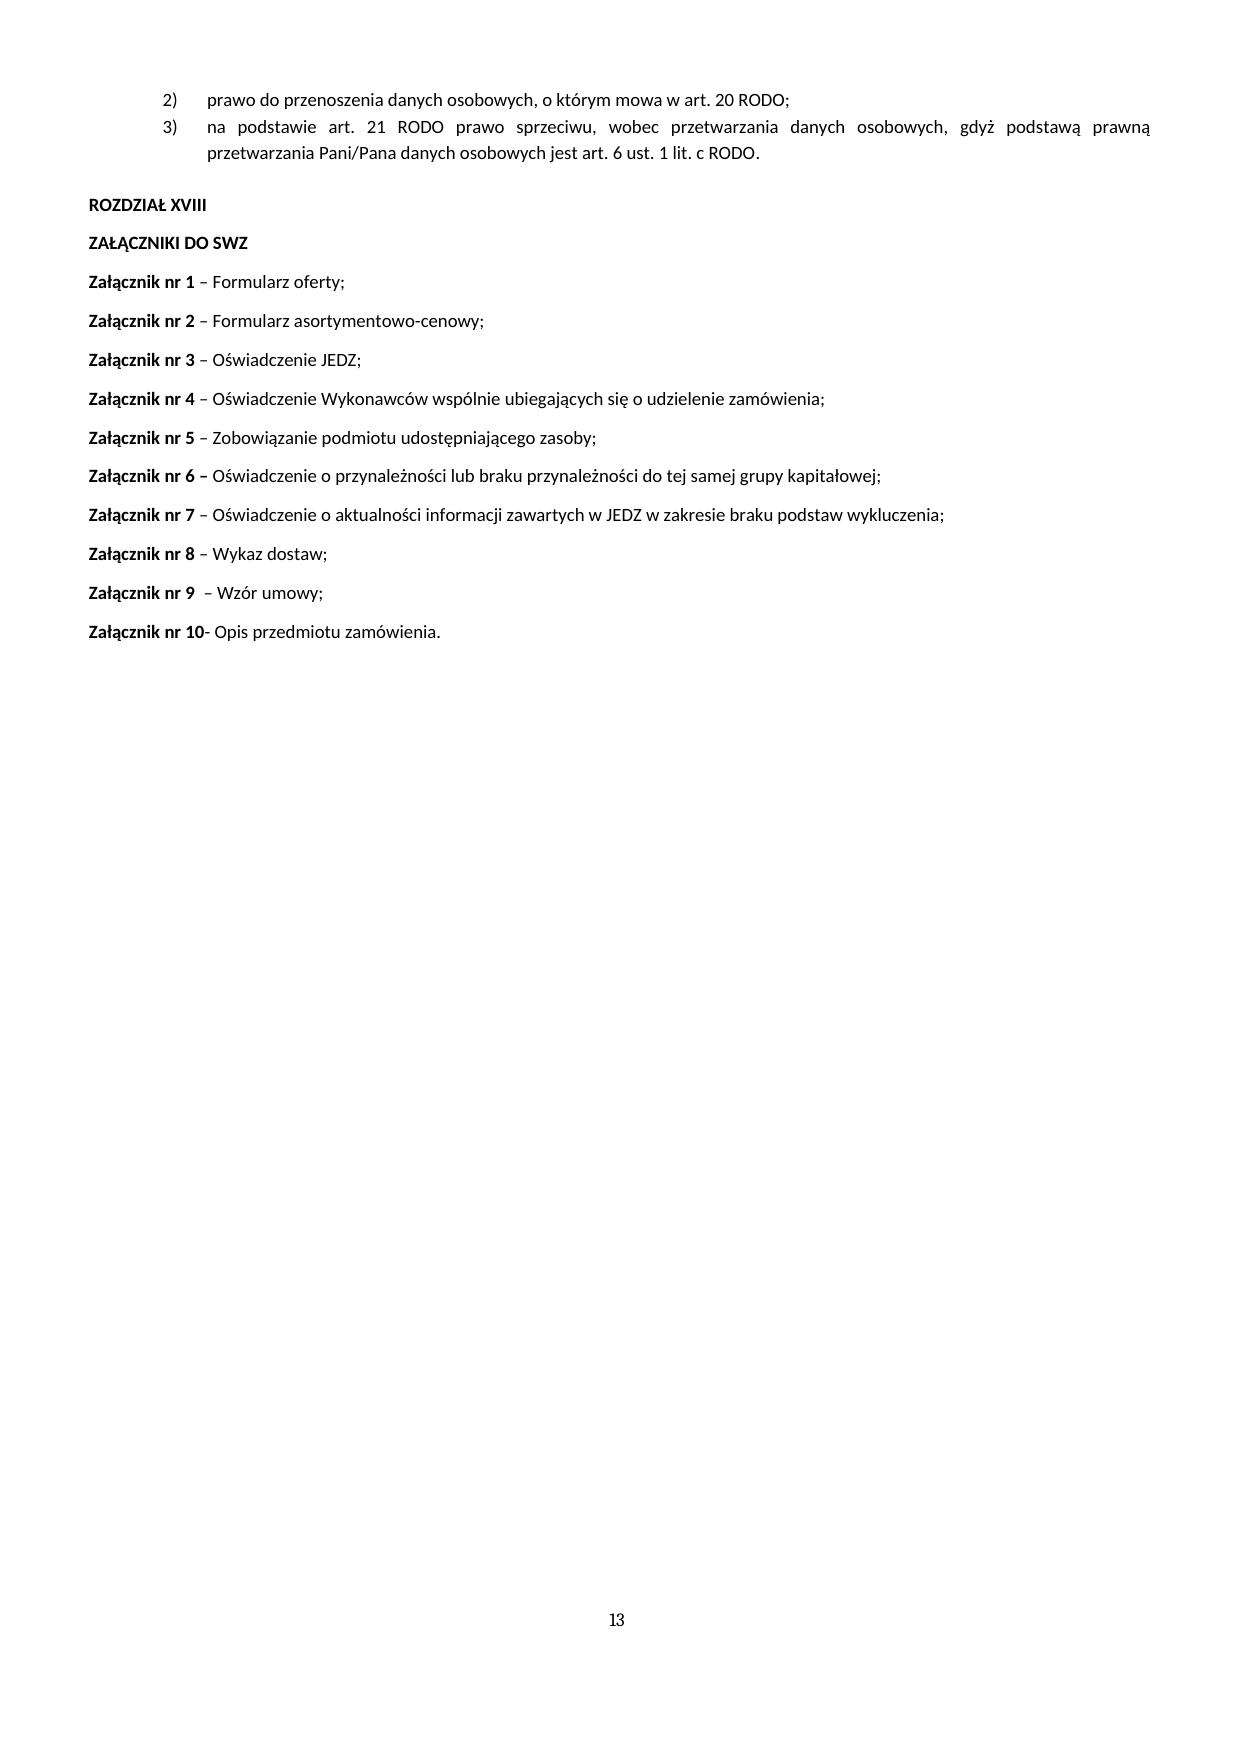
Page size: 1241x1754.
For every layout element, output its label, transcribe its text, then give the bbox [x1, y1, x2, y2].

text Załącznik nr 2 – Formularz asortymentowo-cenowy; [89, 309, 1152, 332]
text Załącznik nr 6 – Oświadczenie o przynależności lub braku przynależności do tej samej grupy kapitałowej; [89, 465, 1152, 488]
text Załącznik nr 1 – Formularz oferty; [89, 270, 1152, 293]
text Załącznik nr 4 – Oświadczenie Wykonawców wspólnie ubiegających się o udzielenie zamówienia; [89, 387, 1152, 410]
text Załącznik nr 5 – Zobowiązanie podmiotu udostępniającego zasoby; [89, 426, 1152, 449]
text Załącznik nr 3 – Oświadczenie JEDZ; [89, 348, 1152, 371]
text Załącznik nr 7 – Oświadczenie o aktualności informacji zawartych w JEDZ w zakresie braku podstaw wykluczenia; [89, 503, 1152, 526]
text Załącznik nr 8 – Wykaz dostaw; [89, 542, 1152, 565]
text ZAŁĄCZNIKI DO SWZ [89, 232, 1152, 254]
list na podstawie art. 21 RODO prawo sprzeciwu, wobec przetwarzania danych osobowych, gdyż podstawą prawną przetwarzania Pani/Pana danych osobowych jest art. 6 ust. 1 lit. c RODO. [162, 115, 1152, 164]
text Załącznik nr 10- Opis przedmiotu zamówienia. [89, 620, 1152, 643]
list prawo do przenoszenia danych osobowych, o którym mowa w art. 20 RODO; [162, 89, 1152, 112]
text ROZDZIAŁ XVIII [89, 193, 1152, 216]
text Załącznik nr 9 – Wzór umowy; [89, 581, 1152, 604]
